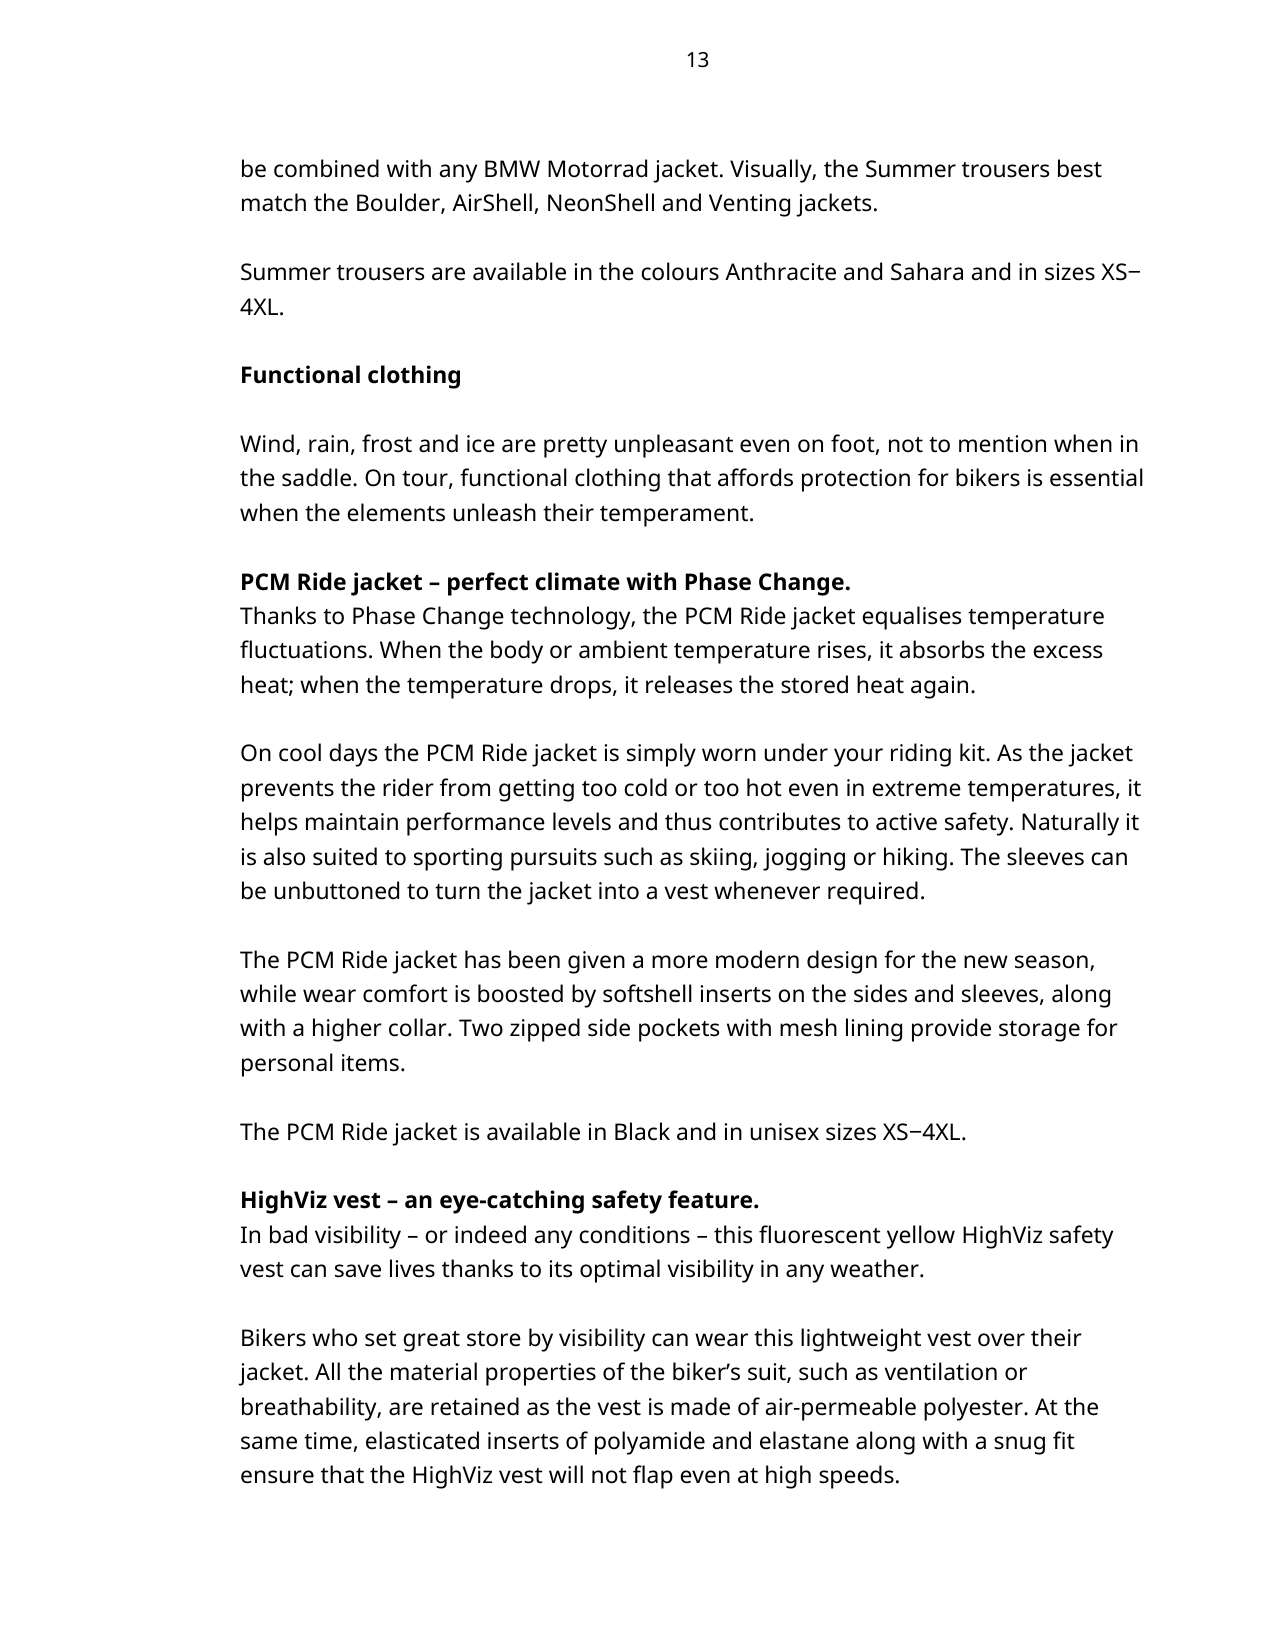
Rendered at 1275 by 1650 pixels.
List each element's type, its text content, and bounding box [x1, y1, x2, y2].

text The PCM Ride jacket has been given a more modern design for the new season, while wear comfort is boosted by softshell inserts on the sides and sleeves, along with a higher collar. Two zipped side pockets with mesh lining provide storage for personal items. [240, 941, 1155, 1078]
text The PCM Ride jacket is available in Black and in unisex sizes XS‒4XL. [240, 1112, 1155, 1147]
text Summer trousers are available in the colours Anthracite and Sahara and in sizes XS‒4XL. [240, 253, 1155, 322]
text Wind, rain, frost and ice are pretty unpleasant even on foot, not to mention when in the saddle. On tour, functional clothing that affords protection for bikers is essential when the elements unleash their temperament. [240, 425, 1155, 528]
text On cool days the PCM Ride jacket is simply worn under your riding kit. As the jacket prevents the rider from getting too cold or too hot even in extreme temperatures, it helps maintain performance levels and thus contributes to active safety. Naturally it is also suited to sporting pursuits such as skiing, jogging or hiking. The sleeves can be unbuttoned to turn the jacket into a vest whenever required. [240, 734, 1155, 906]
text Bikers who set great store by visibility can wear this lightweight vest over their jacket. All the material properties of the biker’s suit, such as ventilation or breathability, are retained as the vest is made of air-permeable polyester. At the same time, elasticated inserts of polyamide and elastane along with a snug fit ensure that the HighViz vest will not flap even at high speeds. [240, 1319, 1155, 1491]
text HighViz vest – an eye-catching safety feature. In bad visibility – or indeed any conditions – this fluorescent yellow HighViz safety vest can save lives thanks to its optimal visibility in any weather. [240, 1181, 1155, 1284]
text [240, 150, 1155, 219]
text Functional clothing [240, 356, 1155, 391]
text PCM Ride jacket – perfect climate with Phase Change. Thanks to Phase Change technology, the PCM Ride jacket equalises temperature fluctuations. When the body or ambient temperature rises, it absorbs the excess heat; when the temperature drops, it releases the stored heat again. [240, 562, 1155, 700]
